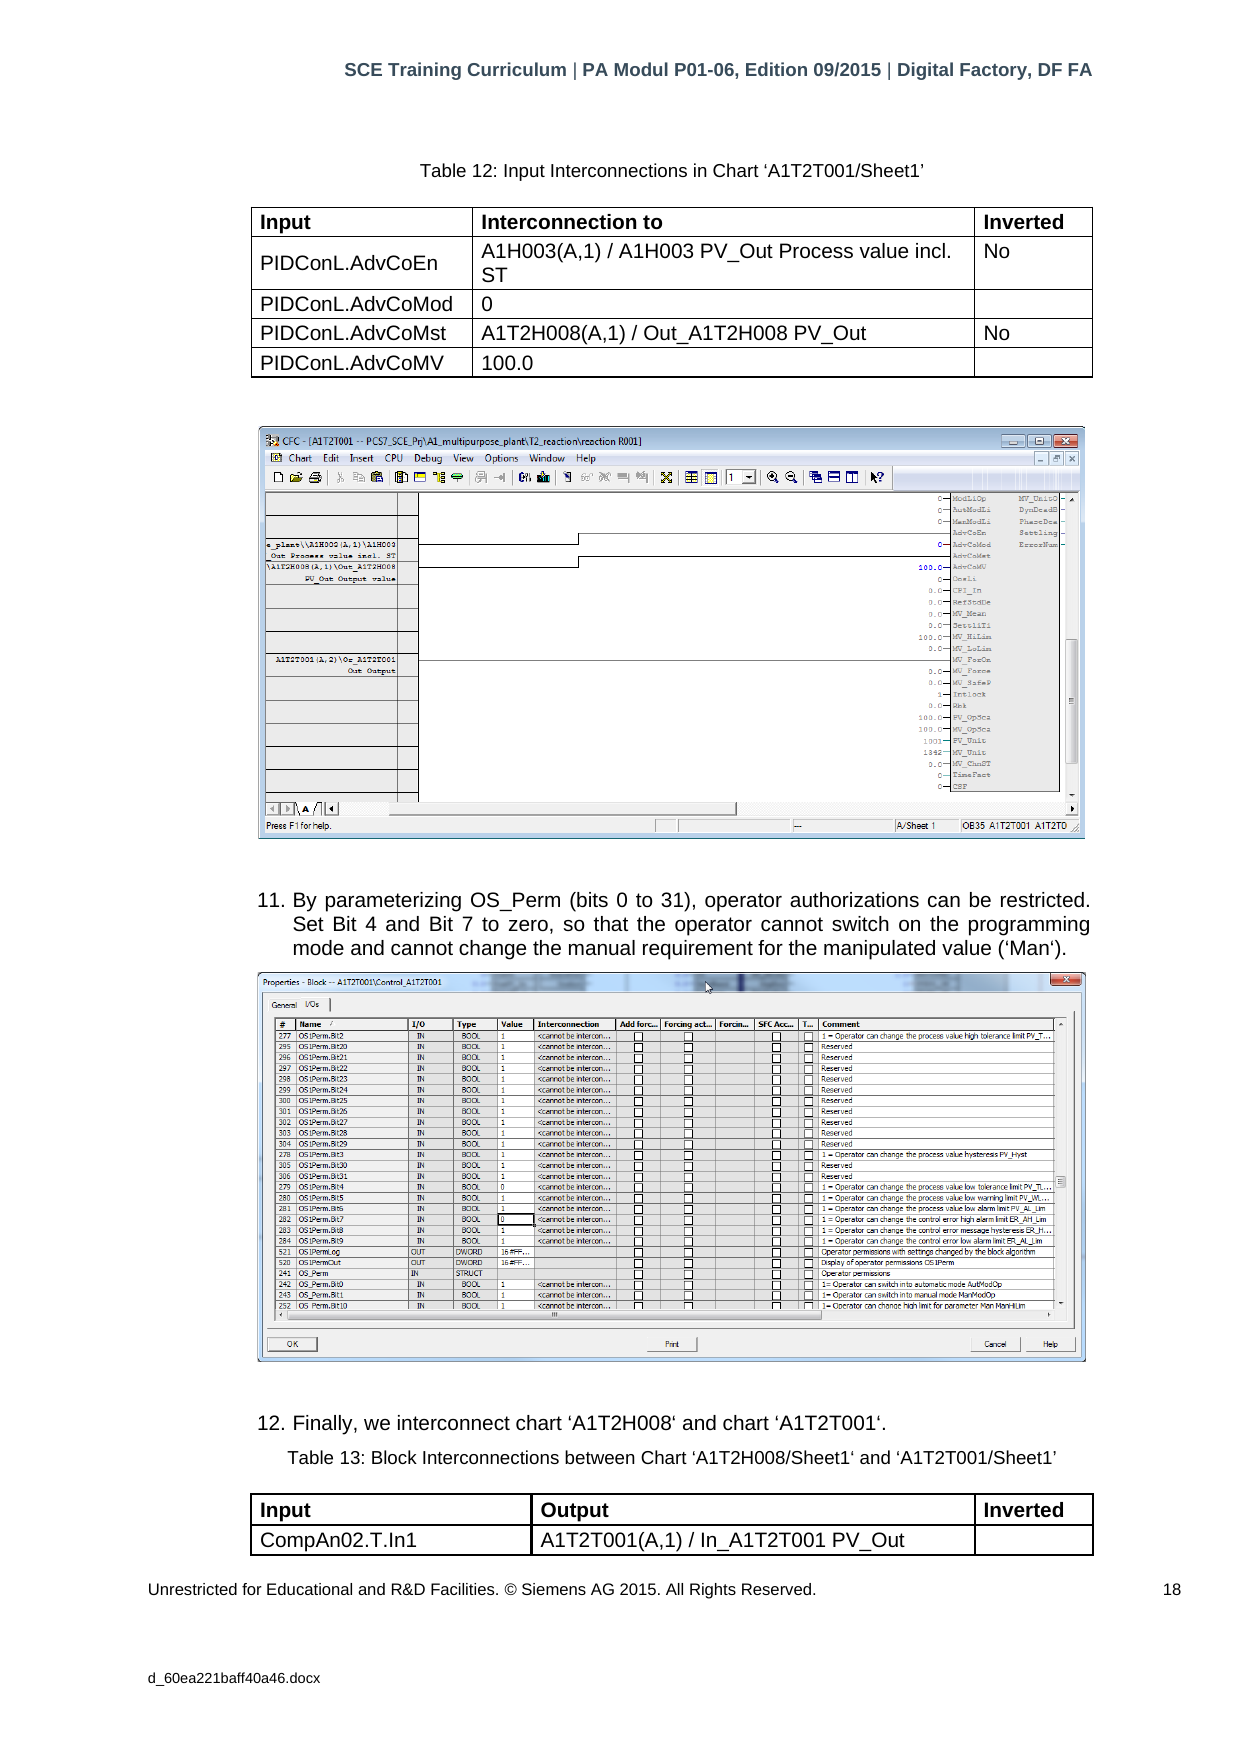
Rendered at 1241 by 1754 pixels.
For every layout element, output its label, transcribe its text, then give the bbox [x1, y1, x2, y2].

table_cell CompAn02.T.In1 [252, 1526, 530, 1554]
table_cell [976, 1526, 1092, 1554]
text Table 13: Block Interconnections between Chart ‘A1T2H008/Sheet1‘ and ‘A1T2T001/Sheet1’ [251, 1447, 1093, 1468]
table_cell 100.0 [473, 348, 974, 376]
table_cell PIDConL.AdvCoMod [252, 290, 472, 318]
table_header Input [252, 208, 472, 236]
list Finally, we interconnect chart ‘A1T2H008‘ and chart ‘A1T2T001‘. [257, 1410, 1093, 1434]
table_cell PIDConL.AdvCoMV [252, 348, 472, 376]
table_cell No [975, 237, 1092, 289]
picture [257, 972, 1086, 1362]
table_cell 0 [473, 290, 974, 318]
table_cell [975, 348, 1092, 376]
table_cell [533, 1526, 974, 1554]
table_header Input [252, 1495, 530, 1523]
table_header Inverted [976, 1495, 1092, 1523]
table_cell A1H003(A,1) / A1H003 PV_Out Process value incl. ST [473, 237, 974, 289]
picture [258, 426, 1085, 839]
table_cell [975, 290, 1092, 318]
table_cell PIDConL.AdvCoEn [252, 237, 472, 289]
table_header Output [533, 1495, 974, 1523]
text Table 12: Input Interconnections in Chart ‘A1T2T001/Sheet1’ [251, 160, 1093, 182]
table_cell PIDConL.AdvCoMst [252, 319, 472, 347]
list By parameterizing OS_Perm (bits 0 to 31), operator authorizations can be restricted. Set Bit 4 and Bit 7 to zero, so that the operator cannot switch on the programming mode and cannot change the manual requirement for the manipulated value (‘Man‘). [257, 888, 1093, 960]
table_header Inverted [975, 208, 1092, 236]
table_cell A1T2H008(A,1) / Out_A1T2H008 PV_Out [473, 319, 974, 347]
table_cell No [975, 319, 1092, 347]
table_header Interconnection to [473, 208, 974, 236]
